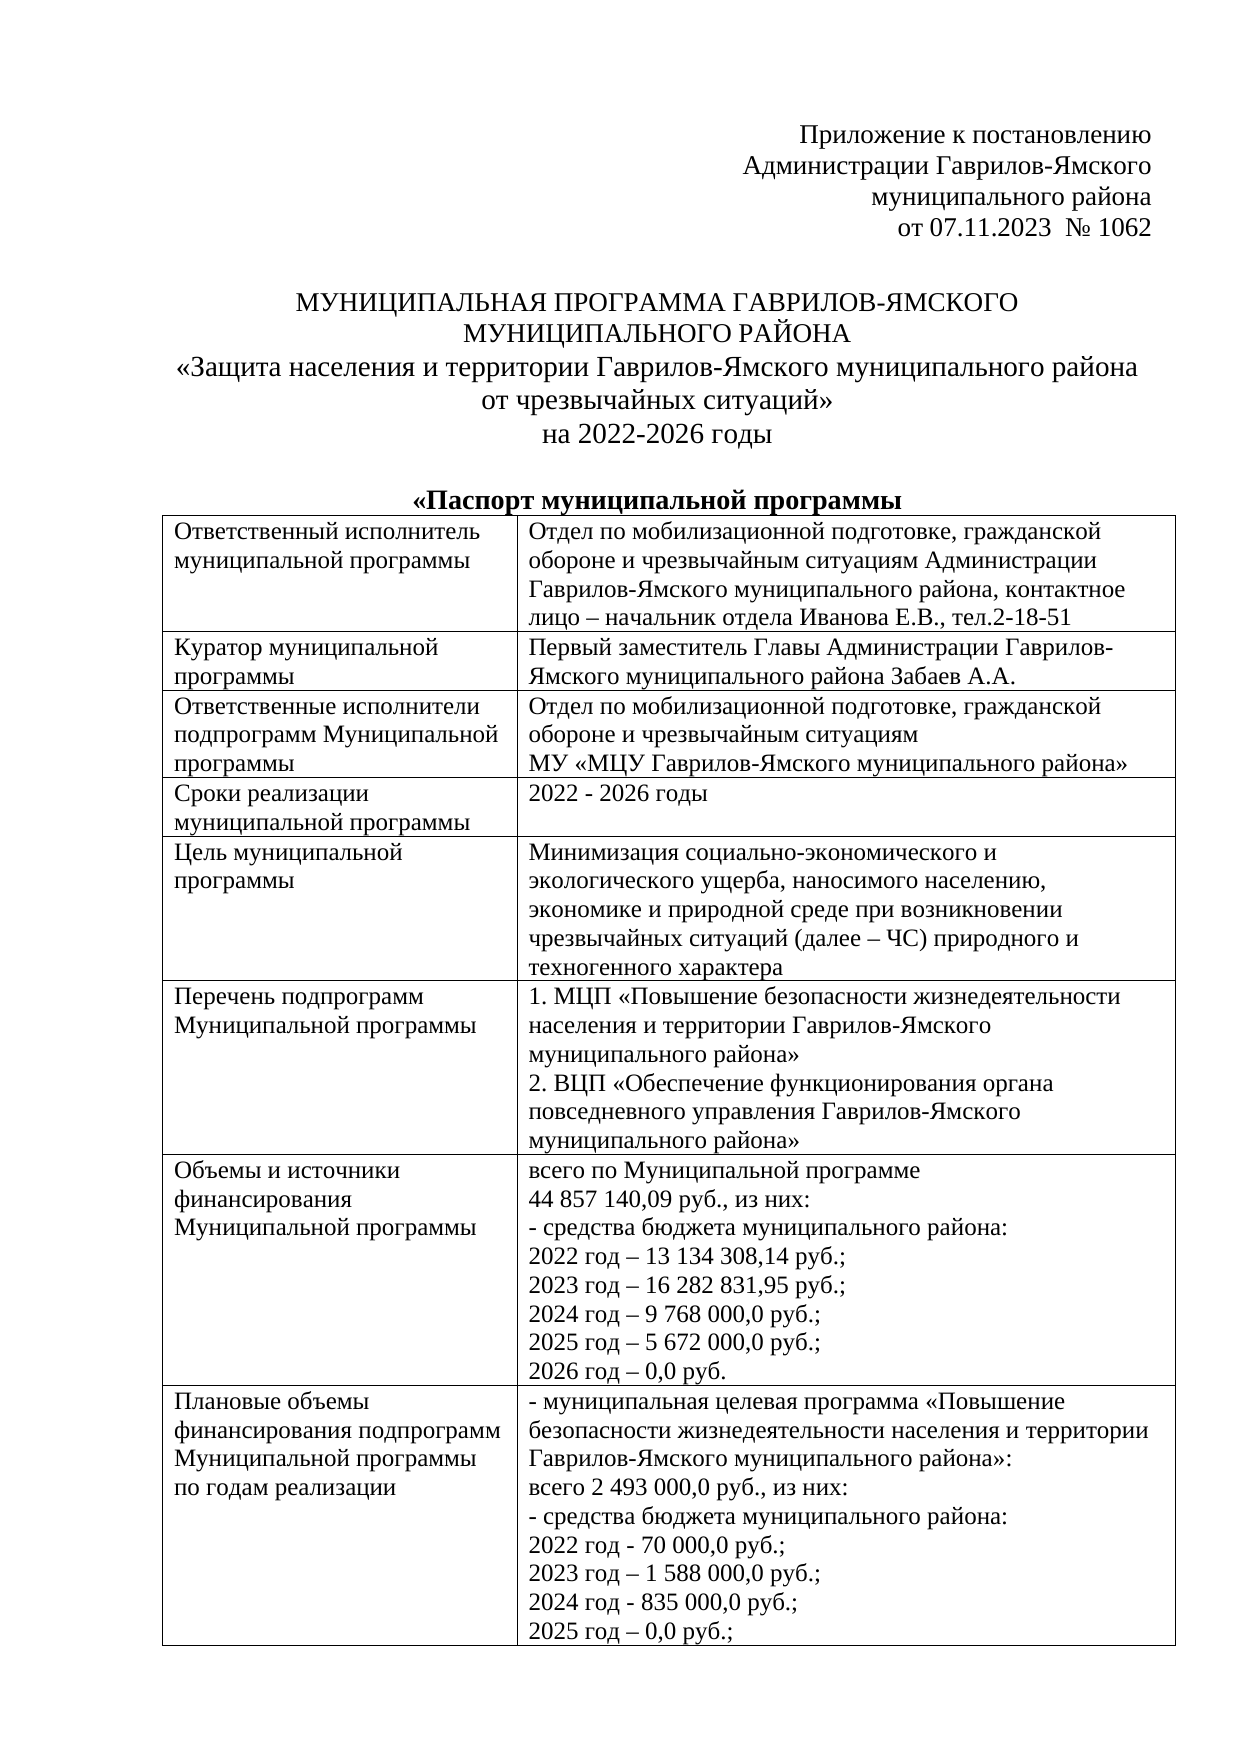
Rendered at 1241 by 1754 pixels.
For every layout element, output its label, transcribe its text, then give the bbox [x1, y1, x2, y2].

table_header Отдел по мобилизационной подготовке, гражданской обороне и чрезвычайным ситуациям Администрации Гаврилов-Ямского муниципального района, контактное лицо – начальник отдела Иванова Е.В., тел.2-18-51 [518, 516, 1175, 631]
text на 2022-2026 годы [162, 416, 1152, 449]
text «Защита населения и территории Гаврилов-Ямского муниципального района от чрезвычайных ситуаций» [162, 349, 1152, 416]
table_cell Первый заместитель Главы Администрации Гаврилов-Ямского муниципального района Забаев А.А. [518, 632, 1175, 690]
table_cell Куратор муниципальной программы [163, 632, 517, 690]
text Администрации Гаврилов-Ямского [162, 149, 1152, 180]
table_header Ответственный исполнитель муниципальной программы [163, 516, 517, 631]
table_cell Ответственные исполнители подпрограмм Муниципальной программы [163, 691, 517, 777]
table_cell Сроки реализации муниципальной программы [163, 778, 517, 836]
text МУНИЦИПАЛЬНАЯ ПРОГРАММА ГАВРИЛОВ-ЯМСКОГО [162, 286, 1152, 317]
table_cell Перечень подпрограмм Муниципальной программы [163, 981, 517, 1154]
table_cell Отдел по мобилизационной подготовке, гражданской обороне и чрезвычайным ситуациям МУ «МЦУ Гаврилов-Ямского муниципального района» [518, 691, 1175, 777]
text муниципального района [162, 180, 1152, 212]
table_cell 1. МЦП «Повышение безопасности жизнедеятельности населения и территории Гаврилов-Ямского муниципального района» 2. ВЦП «Обеспечение функционирования органа повседневного управления Гаврилов-Ямского муниципального района» [518, 981, 1175, 1154]
table_cell всего по Муниципальной программе 44 857 140,09 руб., из них: - средства бюджета муниципального района: 2022 год – 13 134 308,14 руб.; 2023 год – 16 282 831,95 руб.; 2024 год – 9 768 000,0 руб.; 2025 год – 5 672 000,0 руб.; 2026 год – 0,0 руб. [518, 1155, 1175, 1385]
table_cell 2022 - 2026 годы [518, 778, 1175, 836]
text Приложение к постановлению [162, 118, 1152, 149]
table_cell Минимизация социально-экономического и экологического ущерба, наносимого населению, экономике и природной среде при возникновении чрезвычайных ситуаций (далее – ЧС) природного и техногенного характера [518, 837, 1175, 980]
text от 07.11.2023 № 1062 [162, 212, 1152, 243]
text «Паспорт муниципальной программы [162, 483, 1152, 515]
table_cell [518, 1386, 1175, 1645]
table_cell Объемы и источники финансирования Муниципальной программы [163, 1155, 517, 1385]
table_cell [163, 1386, 517, 1645]
text МУНИЦИПАЛЬНОГО РАЙОНА [162, 317, 1152, 349]
table_cell Цель муниципальной программы [163, 837, 517, 980]
